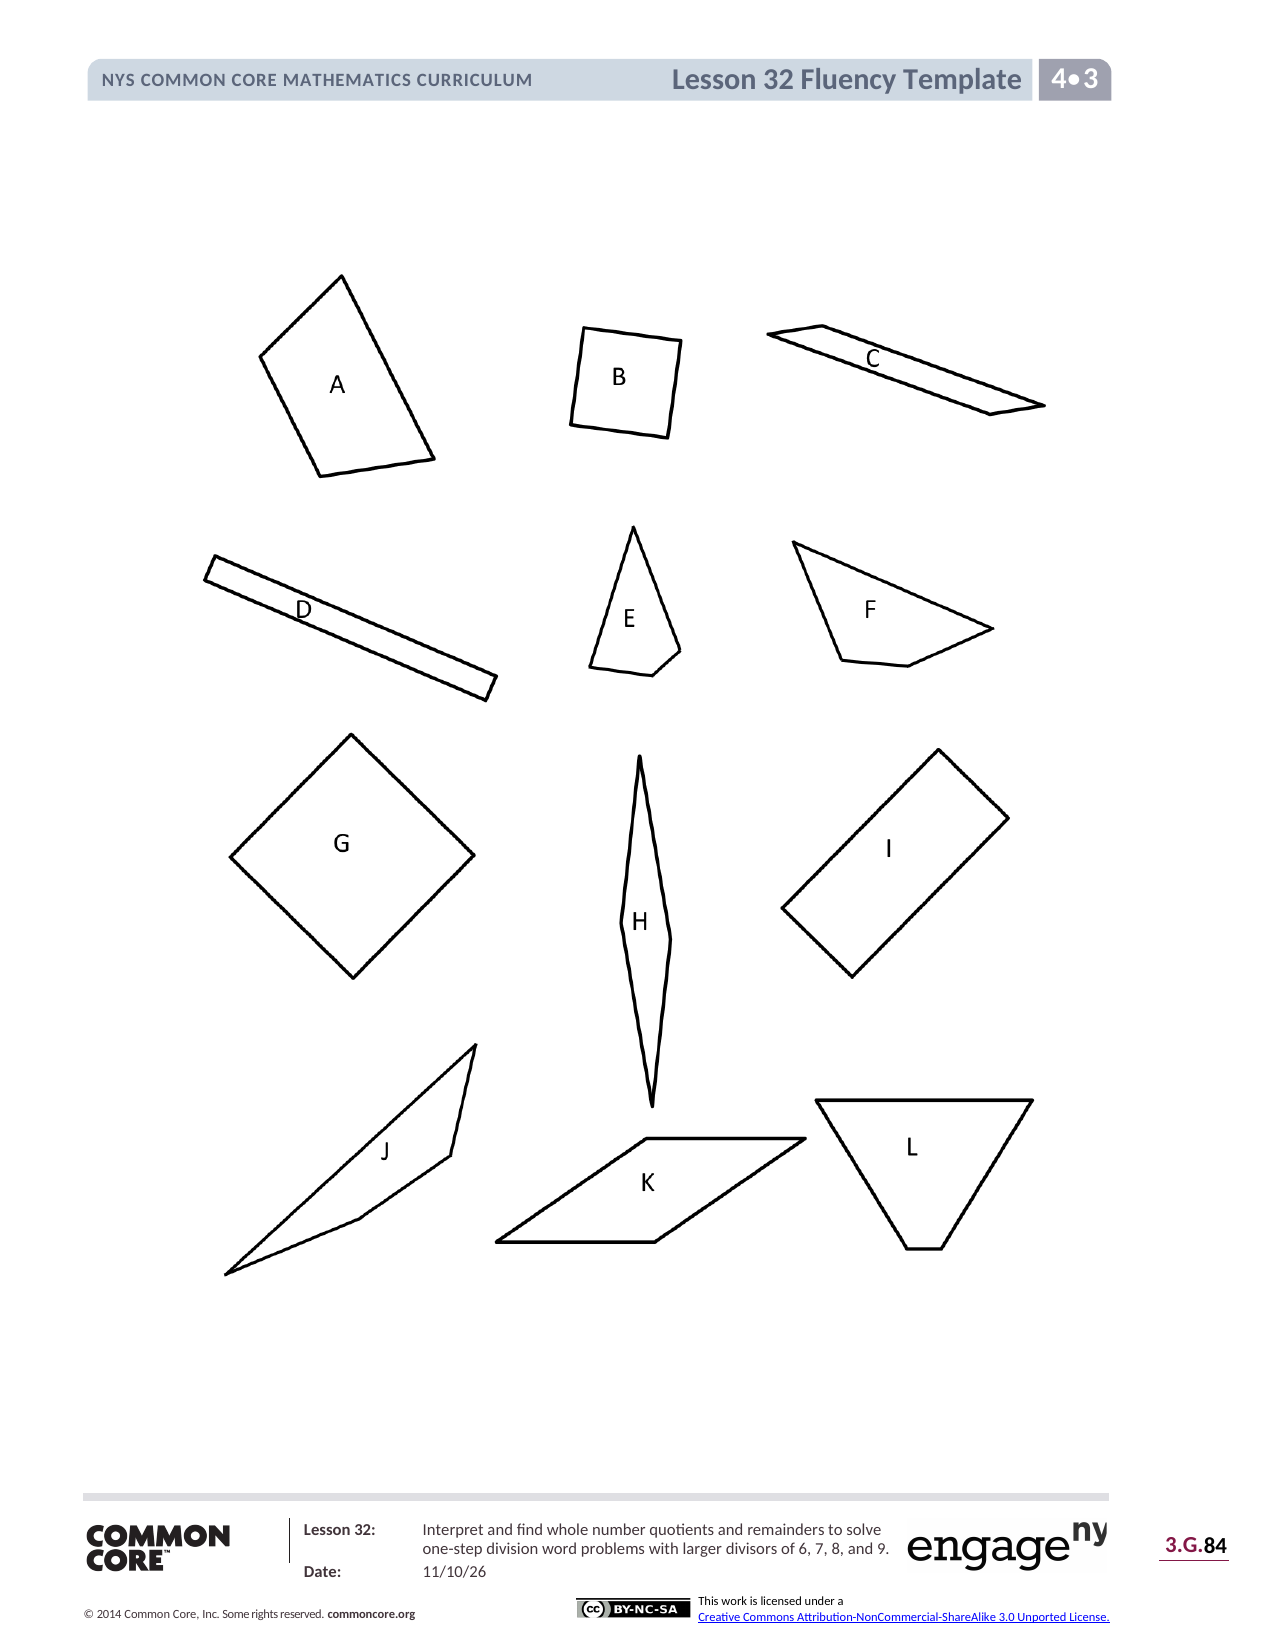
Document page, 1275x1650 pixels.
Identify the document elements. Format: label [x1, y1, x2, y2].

picture [906, 1518, 1107, 1573]
picture [81, 1519, 234, 1577]
picture [144, 229, 1047, 1329]
picture [574, 1598, 691, 1618]
